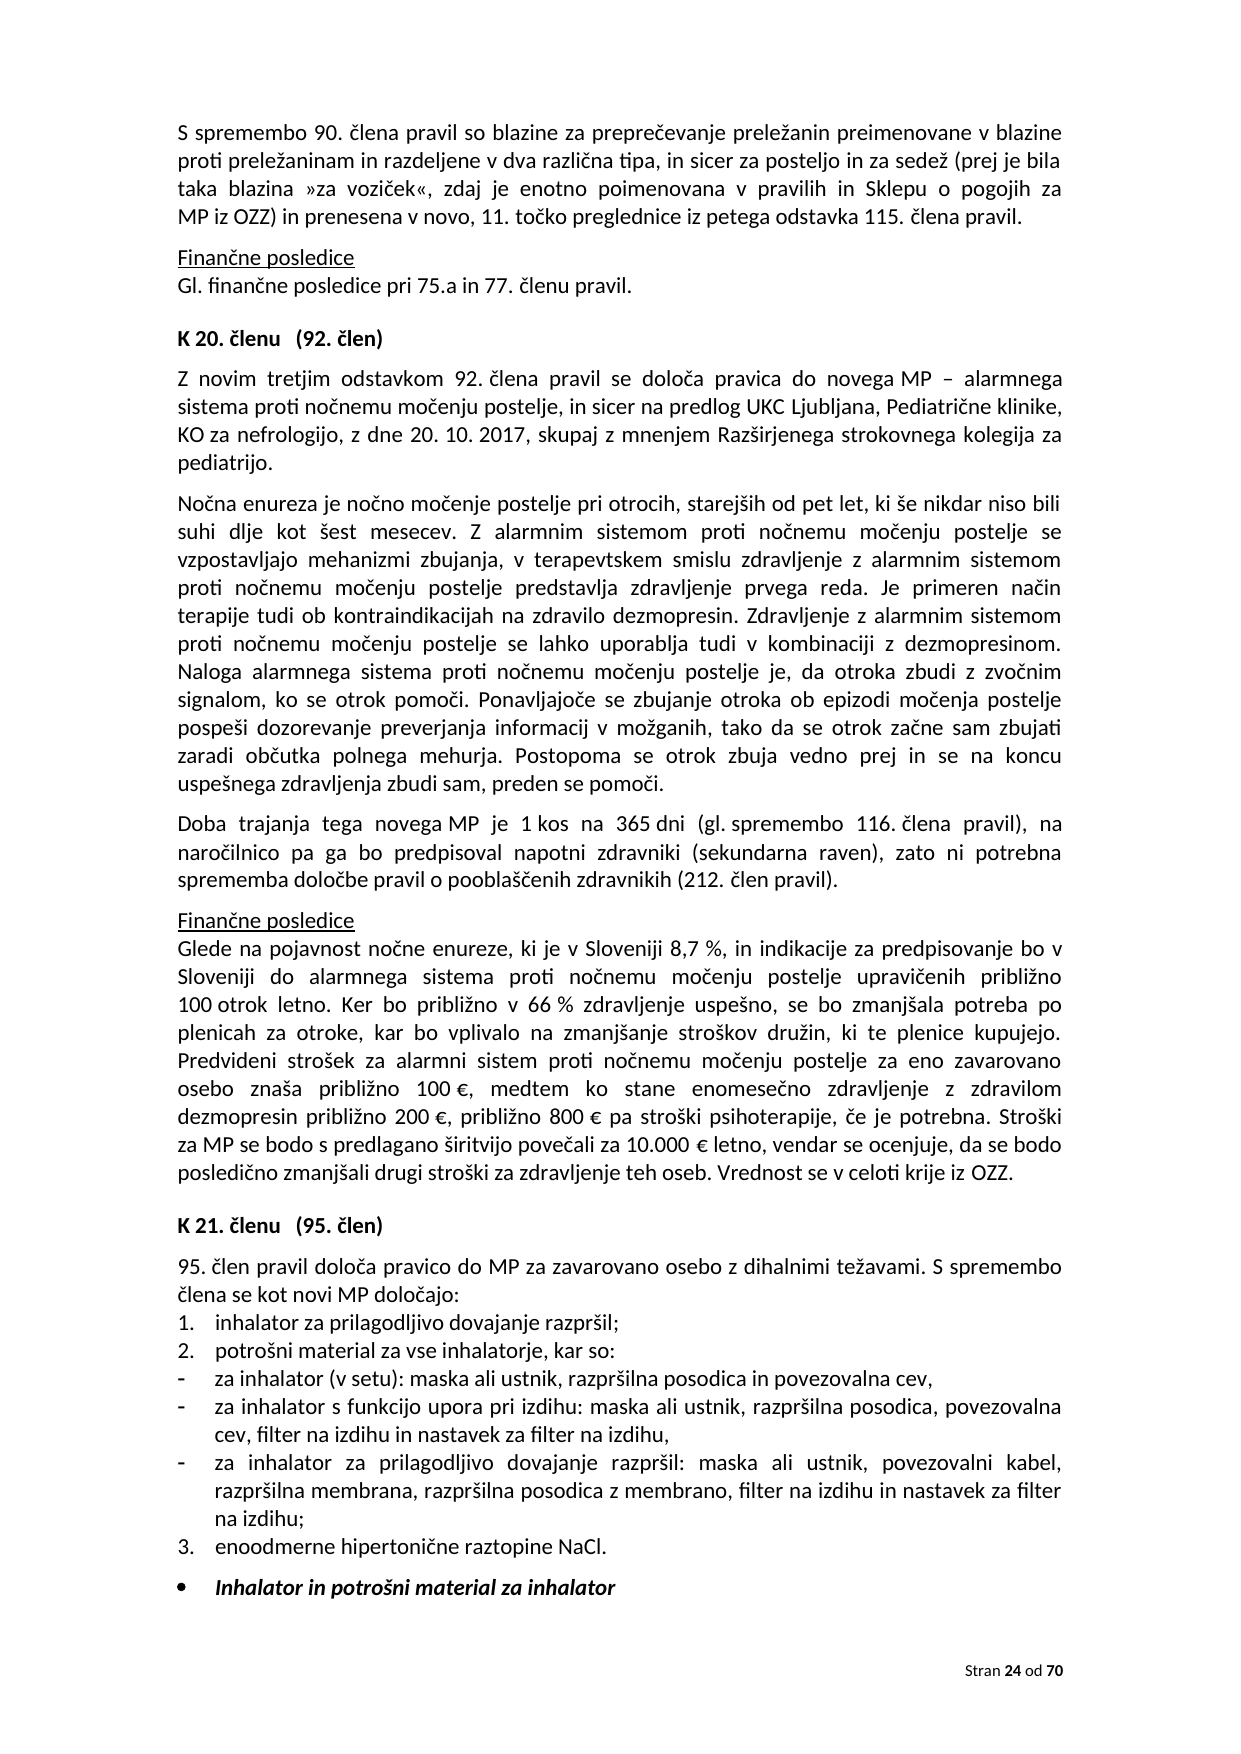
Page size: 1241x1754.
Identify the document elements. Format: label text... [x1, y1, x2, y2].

list inhalator za prilagodljivo dovajanje razpršil; [177, 1308, 1063, 1336]
text 95. člen pravil določa pravico do MP za zavarovano osebo z dihalnimi težavami. S spremembo člena se kot novi MP določajo: [177, 1252, 1063, 1308]
text Glede na pojavnost nočne enureze, ki je v Sloveniji 8,7 %, in indikacije za predpisovanje bo v Sloveniji do alarmnega sistema proti nočnemu močenju postelje upravičenih približno 100 otrok letno. Ker bo približno v 66 % zdravljenje uspešno, se bo zmanjšala potreba po plenicah za otroke, kar bo vplivalo na zmanjšanje stroškov družin, ki te plenice kupujejo. Predvideni strošek za alarmni sistem proti nočnemu močenju postelje za eno zavarovano osebo znaša približno 100 €, medtem ko stane enomesečno zdravljenje z zdravilom dezmopresin približno 200 €, približno 800 € pa stroški psihoterapije, če je potrebna. Stroški za MP se bodo s predlagano širitvijo povečali za 10.000 € letno, vendar se ocenjuje, da se bodo posledično zmanjšali drugi stroški za zdravljenje teh oseb. Vrednost se v celoti krije iz OZZ. [177, 934, 1063, 1186]
text Finančne posledice [177, 906, 1063, 934]
list za inhalator za prilagodljivo dovajanje razpršil: maska ali ustnik, povezovalni kabel, razpršilna membrana, razpršilna posodica z membrano, filter na izdihu in nastavek za filter na izdihu; [177, 1448, 1063, 1532]
text Doba trajanja tega novega MP je 1 kos na 365 dni (gl. spremembo 116. člena pravil), na naročilnico pa ga bo predpisoval napotni zdravniki (sekundarna raven), zato ni potrebna sprememba določbe pravil o pooblaščenih zdravnikih (212. člen pravil). [177, 809, 1063, 894]
text S spremembo 90. člena pravil so blazine za preprečevanje preležanin preimenovane v blazine proti preležaninam in razdeljene v dva različna tipa, in sicer za posteljo in za sedež (prej je bila taka blazina »za voziček«, zdaj je enotno poimenovana v pravilih in Sklepu o pogojih za MP iz OZZ) in prenesena v novo, 11. točko preglednice iz petega odstavka 115. člena pravil. [177, 118, 1063, 230]
list (92. člen) [177, 324, 1063, 352]
text Gl. finančne posledice pri 75.a in 77. členu pravil. [177, 271, 1063, 299]
text Z novim tretjim odstavkom 92. člena pravil se določa pravica do novega MP – alarmnega sistema proti nočnemu močenju postelje, in sicer na predlog UKC Ljubljana, Pediatrične klinike, KO za nefrologijo, z dne 20. 10. 2017, skupaj z mnenjem Razširjenega strokovnega kolegija za pediatrijo. [177, 364, 1063, 476]
text Finančne posledice [177, 243, 1063, 271]
list za inhalator (v setu): maska ali ustnik, razpršilna posodica in povezovalna cev, [177, 1364, 1063, 1392]
list (95. člen) [177, 1211, 1063, 1239]
text Nočna enureza je nočno močenje postelje pri otrocih, starejših od pet let, ki še nikdar niso bili suhi dlje kot šest mesecev. Z alarmnim sistemom proti nočnemu močenju postelje se vzpostavljajo mehanizmi zbujanja, v terapevtskem smislu zdravljenje z alarmnim sistemom proti nočnemu močenju postelje predstavlja zdravljenje prvega reda. Je primeren način terapije tudi ob kontraindikacijah na zdravilo dezmopresin. Zdravljenje z alarmnim sistemom proti nočnemu močenju postelje se lahko uporablja tudi v kombinaciji z dezmopresinom. Naloga alarmnega sistema proti nočnemu močenju postelje je, da otroka zbudi z zvočnim signalom, ko se otrok pomoči. Ponavljajoče se zbujanje otroka ob epizodi močenja postelje pospeši dozorevanje preverjanja informacij v možganih, tako da se otrok začne sam zbujati zaradi občutka polnega mehurja. Postopoma se otrok zbuja vedno prej in se na koncu uspešnega zdravljenja zbudi sam, preden se pomoči. [177, 489, 1063, 797]
list Inhalator in potrošni material za inhalator [177, 1573, 1063, 1601]
list za inhalator s funkcijo upora pri izdihu: maska ali ustnik, razpršilna posodica, povezovalna cev, filter na izdihu in nastavek za filter na izdihu, [177, 1392, 1063, 1448]
list enoodmerne hipertonične raztopine NaCl. [177, 1532, 1063, 1560]
list potrošni material za vse inhalatorje, kar so: [177, 1336, 1063, 1364]
